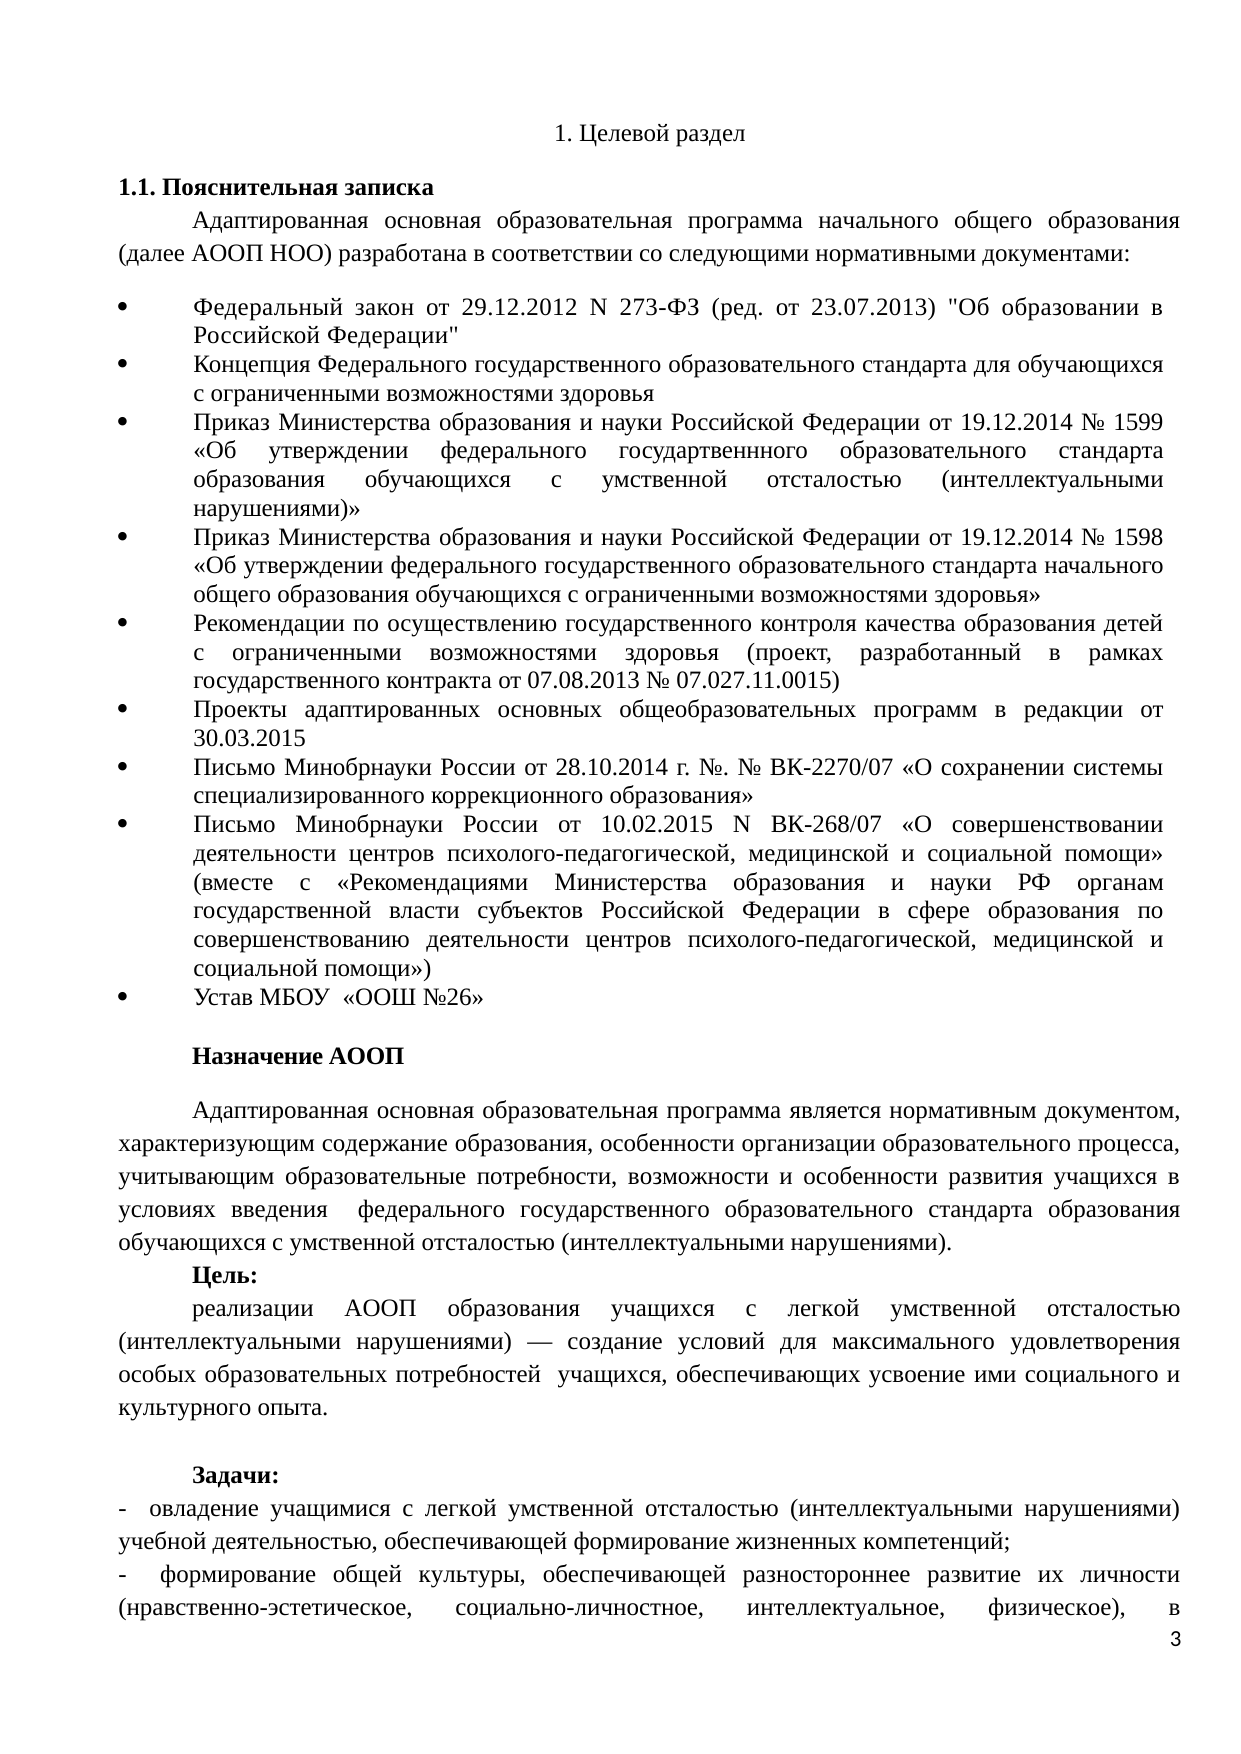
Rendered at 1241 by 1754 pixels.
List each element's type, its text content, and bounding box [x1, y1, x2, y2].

text 1. Целевой раздел [118, 118, 1181, 147]
list Приказ Министерства образования и науки Российской Федерации от 19.12.2014 № 1599 «Об утверждении федерального государтвеннного образовательного стандарта образования обучающихся с умственной отсталостью (интеллектуальными нарушениями)» [118, 407, 1164, 522]
text Назначение АООП [118, 1041, 1180, 1070]
text реализации АООП образования учащихся с легкой умственной отсталостью (интеллектуальными нарушениями) — создание условий для максимального удовлетворения особых образовательных потребностей учащихся, обеспечивающих усвоение ими социального и культурного опыта. [118, 1293, 1181, 1421]
text Адаптированная основная образовательная программа является нормативным документом, характеризующим содержание образования, особенности организации образовательного процесса, учитывающим образовательные потребности, возможности и особенности развития учащихся в условиях введения федерального государственного образовательного стандарта образования обучающихся с умственной отсталостью (интеллектуальными нарушениями). [118, 1095, 1181, 1256]
text Адаптированная основная образовательная программа начального общего образования (далее АООП НОО) разработана в соответствии со следующими нормативными документами: [118, 205, 1181, 267]
list Письмо Минобрнауки России от 28.10.2014 г. №. № ВК-2270/07 «О сохранении системы специализированного коррекционного образования» [118, 752, 1164, 809]
list Проекты адаптированных основных общеобразовательных программ в редакции от 30.03.2015 [118, 694, 1164, 752]
text Цель: [118, 1260, 1181, 1289]
list Концепция Федерального государственного образовательного стандарта для обучающихся с ограниченными возможностями здоровья [118, 349, 1164, 407]
list Приказ Министерства образования и науки Российской Федерации от 19.12.2014 № 1598 «Об утверждении федерального государственного образовательного стандарта начального общего образования обучающихся с ограниченными возможностями здоровья» [118, 522, 1164, 608]
list Федеральный закон от 29.12.2012 N 273-ФЗ (ред. от 23.07.2013) "Об образовании в Российской Федерации" [118, 292, 1164, 349]
list Рекомендации по осуществлению государственного контроля качества образования детей с ограниченными возможностями здоровья (проект, разработанный в рамках государственного контракта от 07.08.2013 № 07.027.11.0015) [118, 608, 1164, 694]
text 1.1. Пояснительная записка [118, 172, 1181, 201]
list Устав МБОУ «ООШ №26» [118, 982, 1164, 1011]
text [118, 1559, 1181, 1621]
text Задачи: [118, 1460, 1181, 1489]
text - овладение учащимися с легкой умственной отсталостью (интеллектуальными нарушениями) учебной деятельностью, обеспечивающей формирование жизненных компетенций; [118, 1493, 1181, 1555]
list Письмо Минобрнауки России от 10.02.2015 N ВК-268/07 «О совершенствовании деятельности центров психолого-педагогической, медицинской и социальной помощи» (вместе с «Рекомендациями Министерства образования и науки РФ органам государственной власти субъектов Российской Федерации в сфере образования по совершенствованию деятельности центров психолого-педагогической, медицинской и социальной помощи») [118, 809, 1164, 982]
